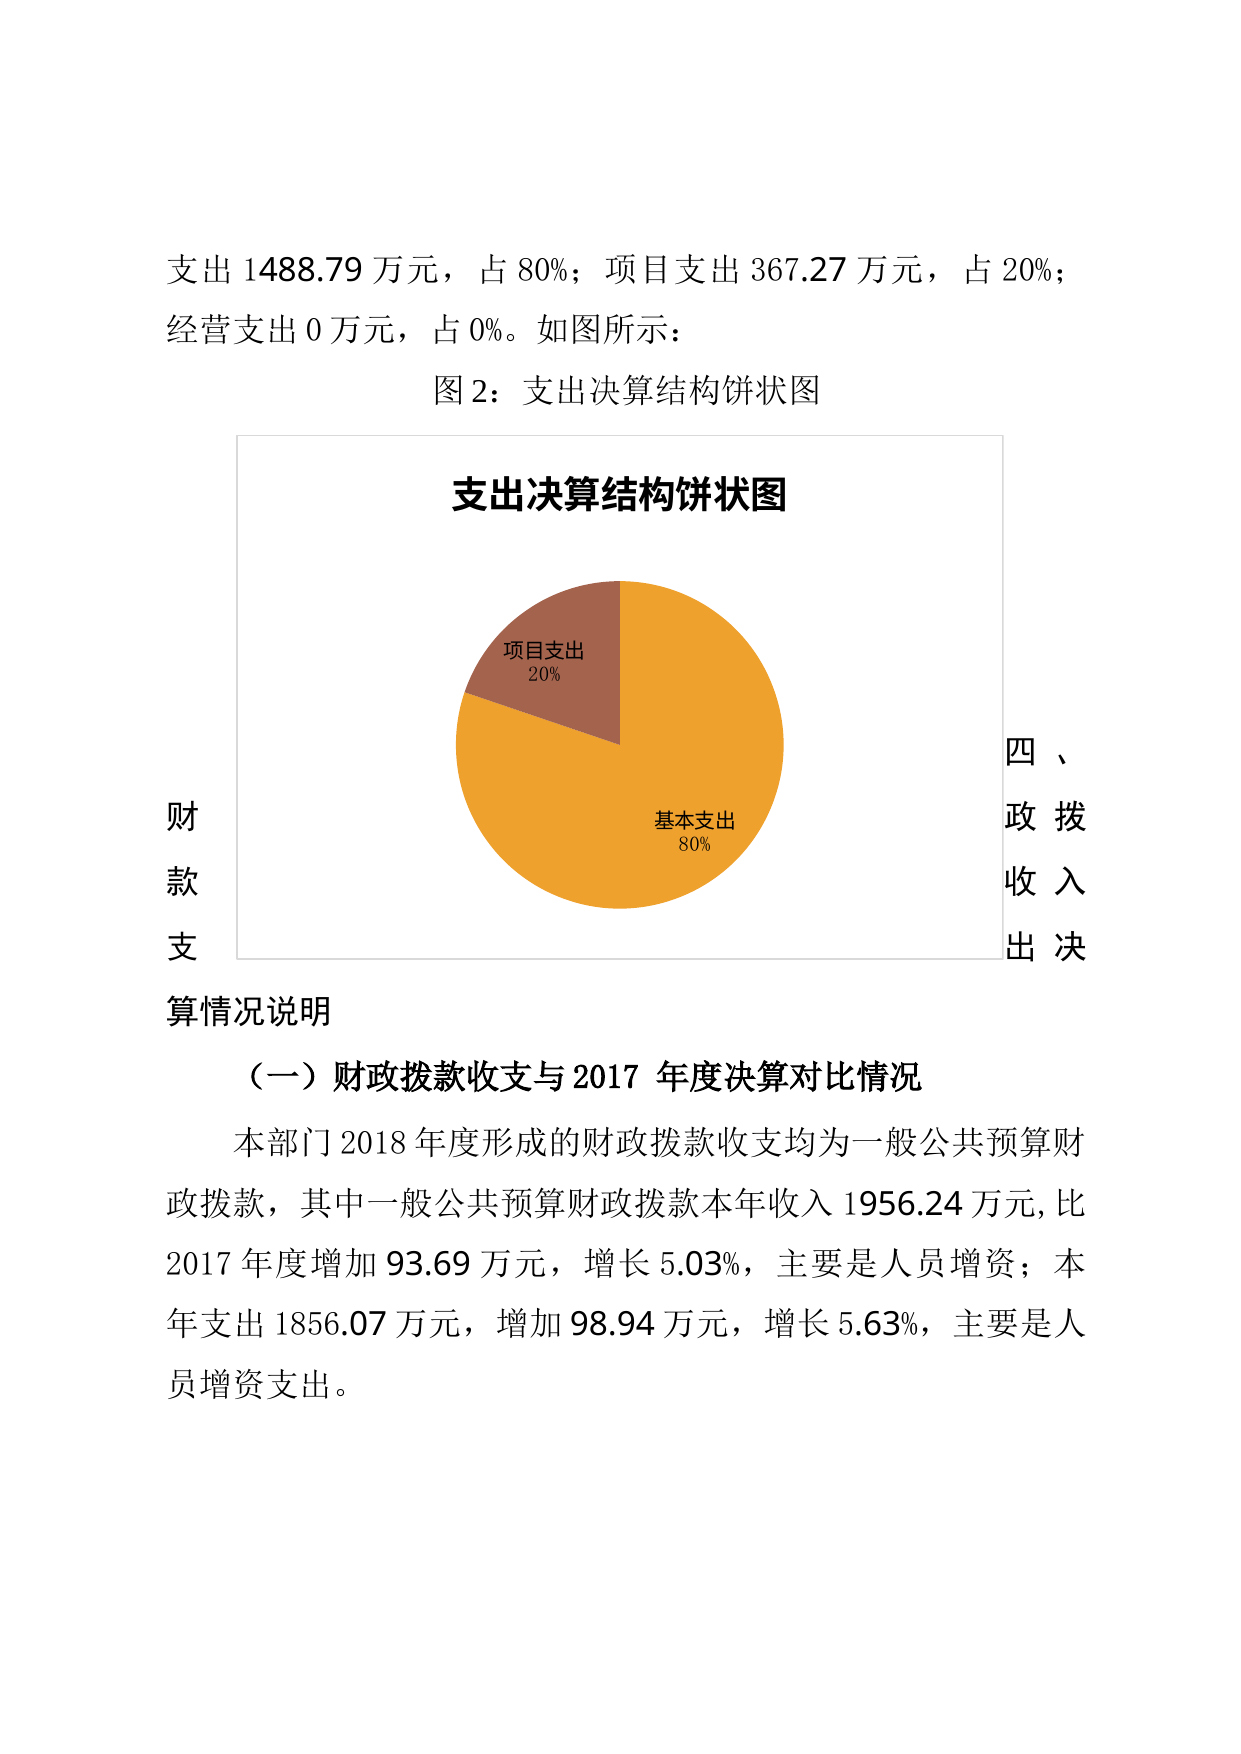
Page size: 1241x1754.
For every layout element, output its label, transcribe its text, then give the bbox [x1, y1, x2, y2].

text 本部门2018年度形成的财政拨款收支均为一般公共预算财政拨款，其中一般公共预算财政拨款本年收入1956.24万元,比2017年度增加93.69万元，增长5.03%，主要是人员增资；本年支出1856.07万元，增加98.94万元，增长5.63%，主要是人员增资支出。 [165, 1106, 1087, 1408]
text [165, 233, 1087, 354]
text （一）财政拨款收支与2017 年度决算对比情况 [165, 1041, 1087, 1106]
text 图2：支出决算结构饼状图 [165, 354, 1087, 414]
subtitle 四、财政拨款收入支出决算情况说明 [165, 716, 1087, 1041]
